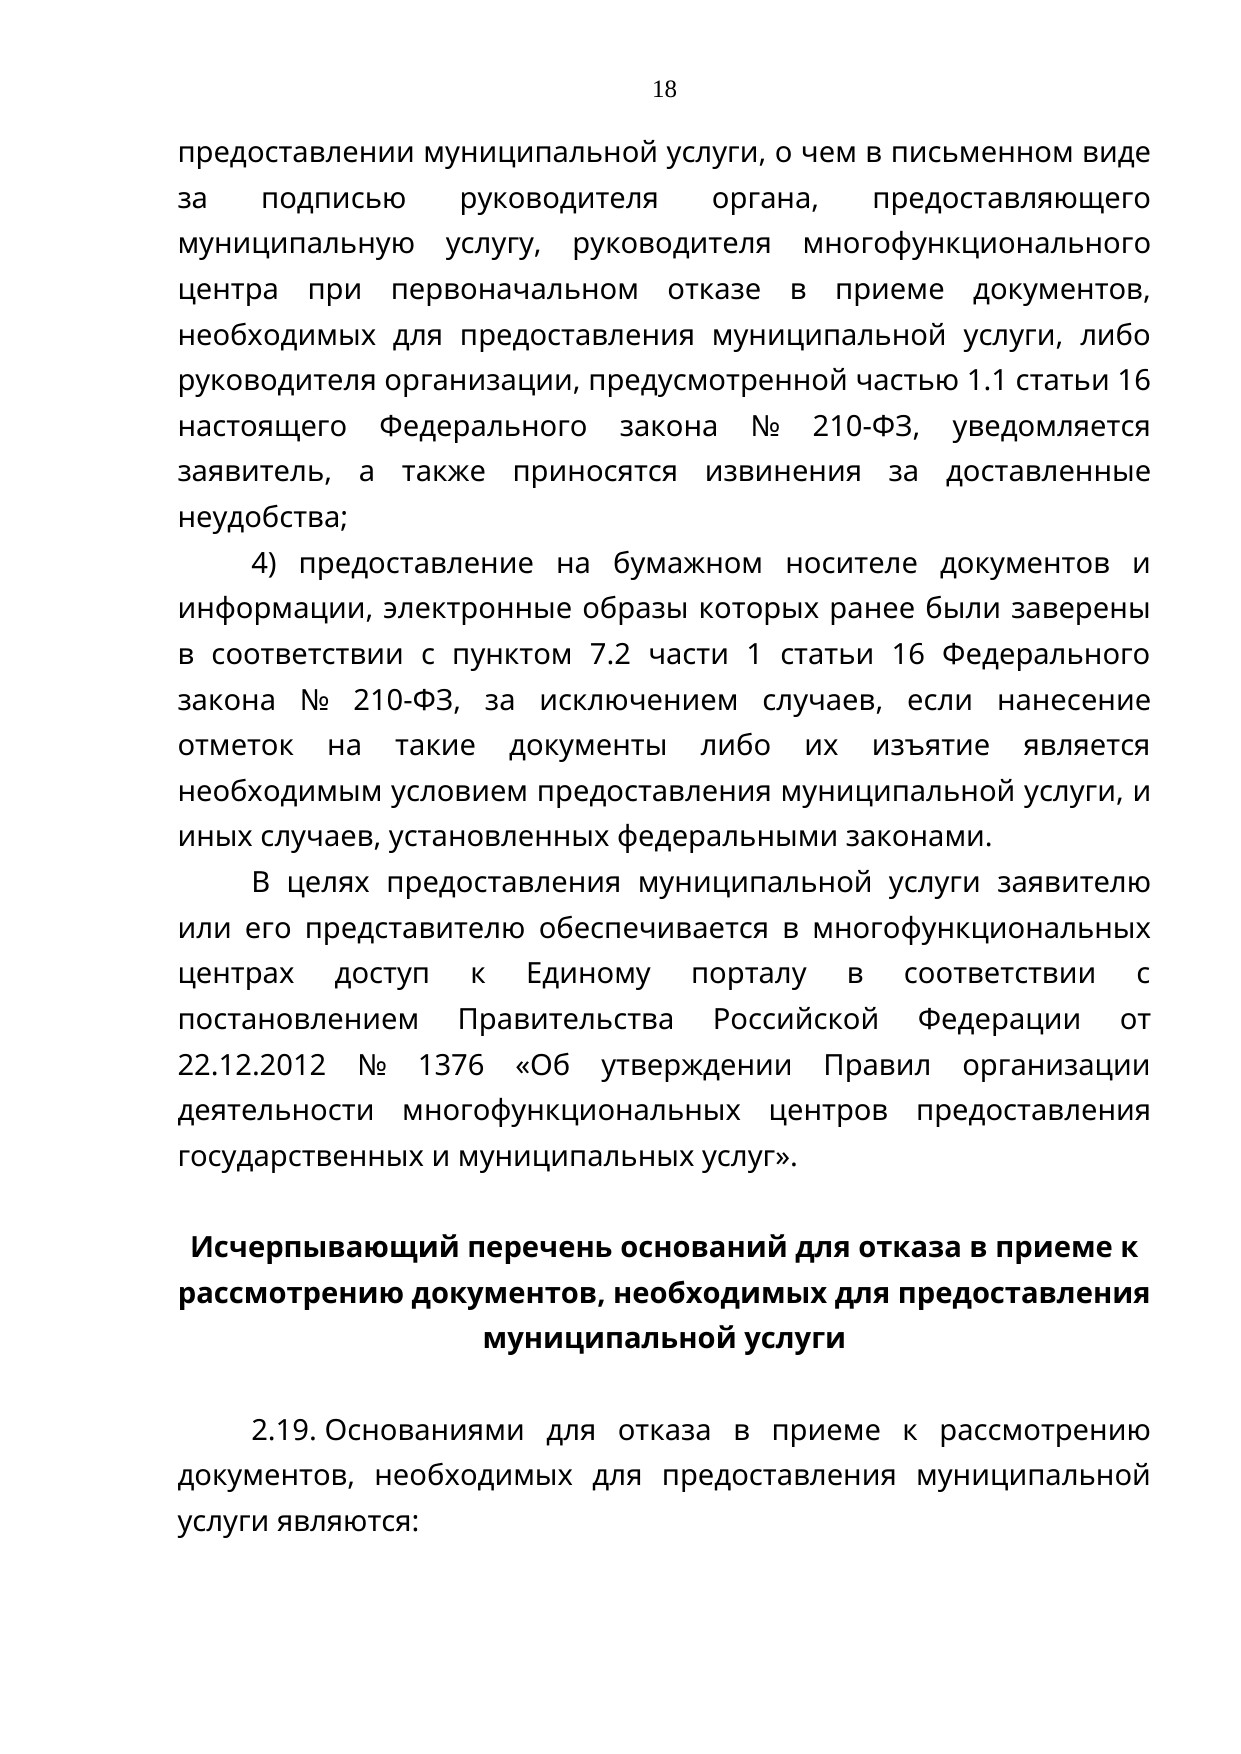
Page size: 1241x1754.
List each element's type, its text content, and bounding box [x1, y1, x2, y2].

text В целях предоставления муниципальной услуги заявителю или его представителю обеспечивается в многофункциональных центрах доступ к Единому порталу в соответствии с постановлением Правительства Российской Федерации от 22.12.2012 № 1376 «Об утверждении Правил организации деятельности многофункциональных центров предоставления государственных и муниципальных услуг». [177, 861, 1152, 1175]
text Исчерпывающий перечень оснований для отказа в приеме к рассмотрению документов, необходимых для предоставления муниципальной услуги [177, 1226, 1152, 1357]
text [177, 131, 1152, 536]
text 2.19. Основаниями для отказа в приеме к рассмотрению документов, необходимых для предоставления муниципальной услуги являются: [177, 1409, 1152, 1540]
text 4) предоставление на бумажном носителе документов и информации, электронные образы которых ранее были заверены в соответствии с пунктом 7.2 части 1 статьи 16 Федерального закона № 210-ФЗ, за исключением случаев, если нанесение отметок на такие документы либо их изъятие является необходимым условием предоставления муниципальной услуги, и иных случаев, установленных федеральными законами. [177, 542, 1152, 855]
